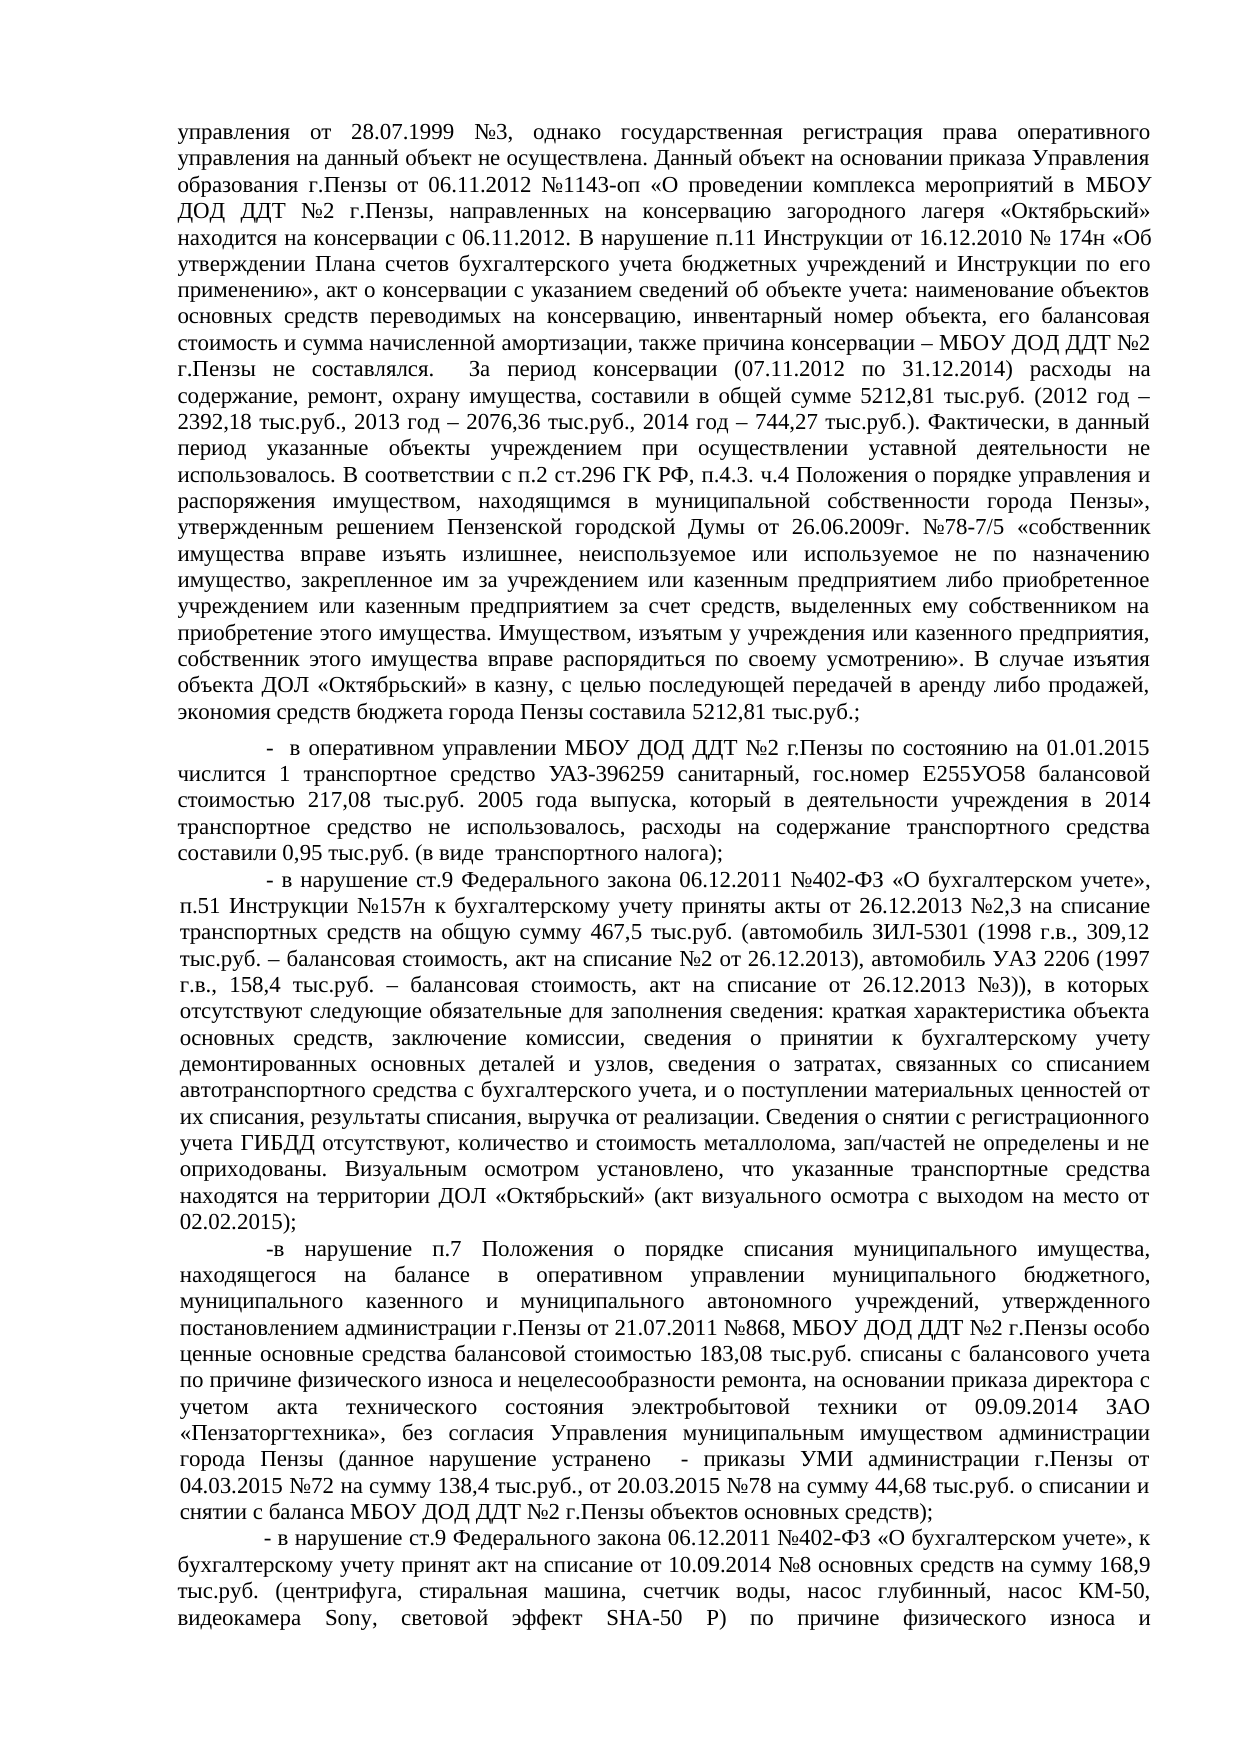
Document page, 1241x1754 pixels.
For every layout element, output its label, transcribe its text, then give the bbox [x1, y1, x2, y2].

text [177, 1524, 1152, 1630]
text - в нарушение ст.9 Федерального закона 06.12.2011 №402-ФЗ «О бухгалтерском учете», п.51 Инструкции №157н к бухгалтерскому учету приняты акты от 26.12.2013 №2,3 на списание транспортных средств на общую сумму 467,5 тыс.руб. (автомобиль ЗИЛ-5301 (1998 г.в., 309,12 тыс.руб. – балансовая стоимость, акт на списание №2 от 26.12.2013), автомобиль УАЗ 2206 (1997 г.в., 158,4 тыс.руб. – балансовая стоимость, акт на списание от 26.12.2013 №3)), в которых отсутствуют следующие обязательные для заполнения сведения: краткая характеристика объекта основных средств, заключение комиссии, сведения о принятии к бухгалтерскому учету демонтированных основных деталей и узлов, сведения о затратах, связанных со списанием автотранспортного средства с бухгалтерского учета, и о поступлении материальных ценностей от их списания, результаты списания, выручка от реализации. Сведения о снятии с регистрационного учета ГИБДД отсутствуют, количество и стоимость металлолома, зап/частей не определены и не оприходованы. Визуальным осмотром установлено, что указанные транспортные средства находятся на территории ДОЛ «Октябрьский» (акт визуального осмотра с выходом на место от 02.02.2015); [179, 866, 1152, 1234]
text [177, 118, 1152, 724]
text -в нарушение п.7 Положения о порядке списания муниципального имущества, находящегося на балансе в оперативном управлении муниципального бюджетного, муниципального казенного и муниципального автономного учреждений, утвержденного постановлением администрации г.Пензы от 21.07.2011 №868, МБОУ ДОД ДДТ №2 г.Пензы особо ценные основные средства балансовой стоимостью 183,08 тыс.руб. списаны с балансового учета по причине физического износа и нецелесообразности ремонта, на основании приказа директора с учетом акта технического состояния электробытовой техники от 09.09.2014 ЗАО «Пензаторгтехника», без согласия Управления муниципальным имуществом администрации города Пензы (данное нарушение устранено - приказы УМИ администрации г.Пензы от 04.03.2015 №72 на сумму 138,4 тыс.руб., от 20.03.2015 №78 на сумму 44,68 тыс.руб. о списании и снятии с баланса МБОУ ДОД ДДТ №2 г.Пензы объектов основных средств); [179, 1234, 1152, 1524]
subtitle - в оперативном управлении МБОУ ДОД ДДТ №2 г.Пензы по состоянию на 01.01.2015 числится 1 транспортное средство УАЗ-396259 санитарный, гос.номер Е255УО58 балансовой стоимостью 217,08 тыс.руб. 2005 года выпуска, который в деятельности учреждения в 2014 транспортное средство не использовалось, расходы на содержание транспортного средства составили 0,95 тыс.руб. (в виде транспортного налога); [177, 734, 1152, 866]
